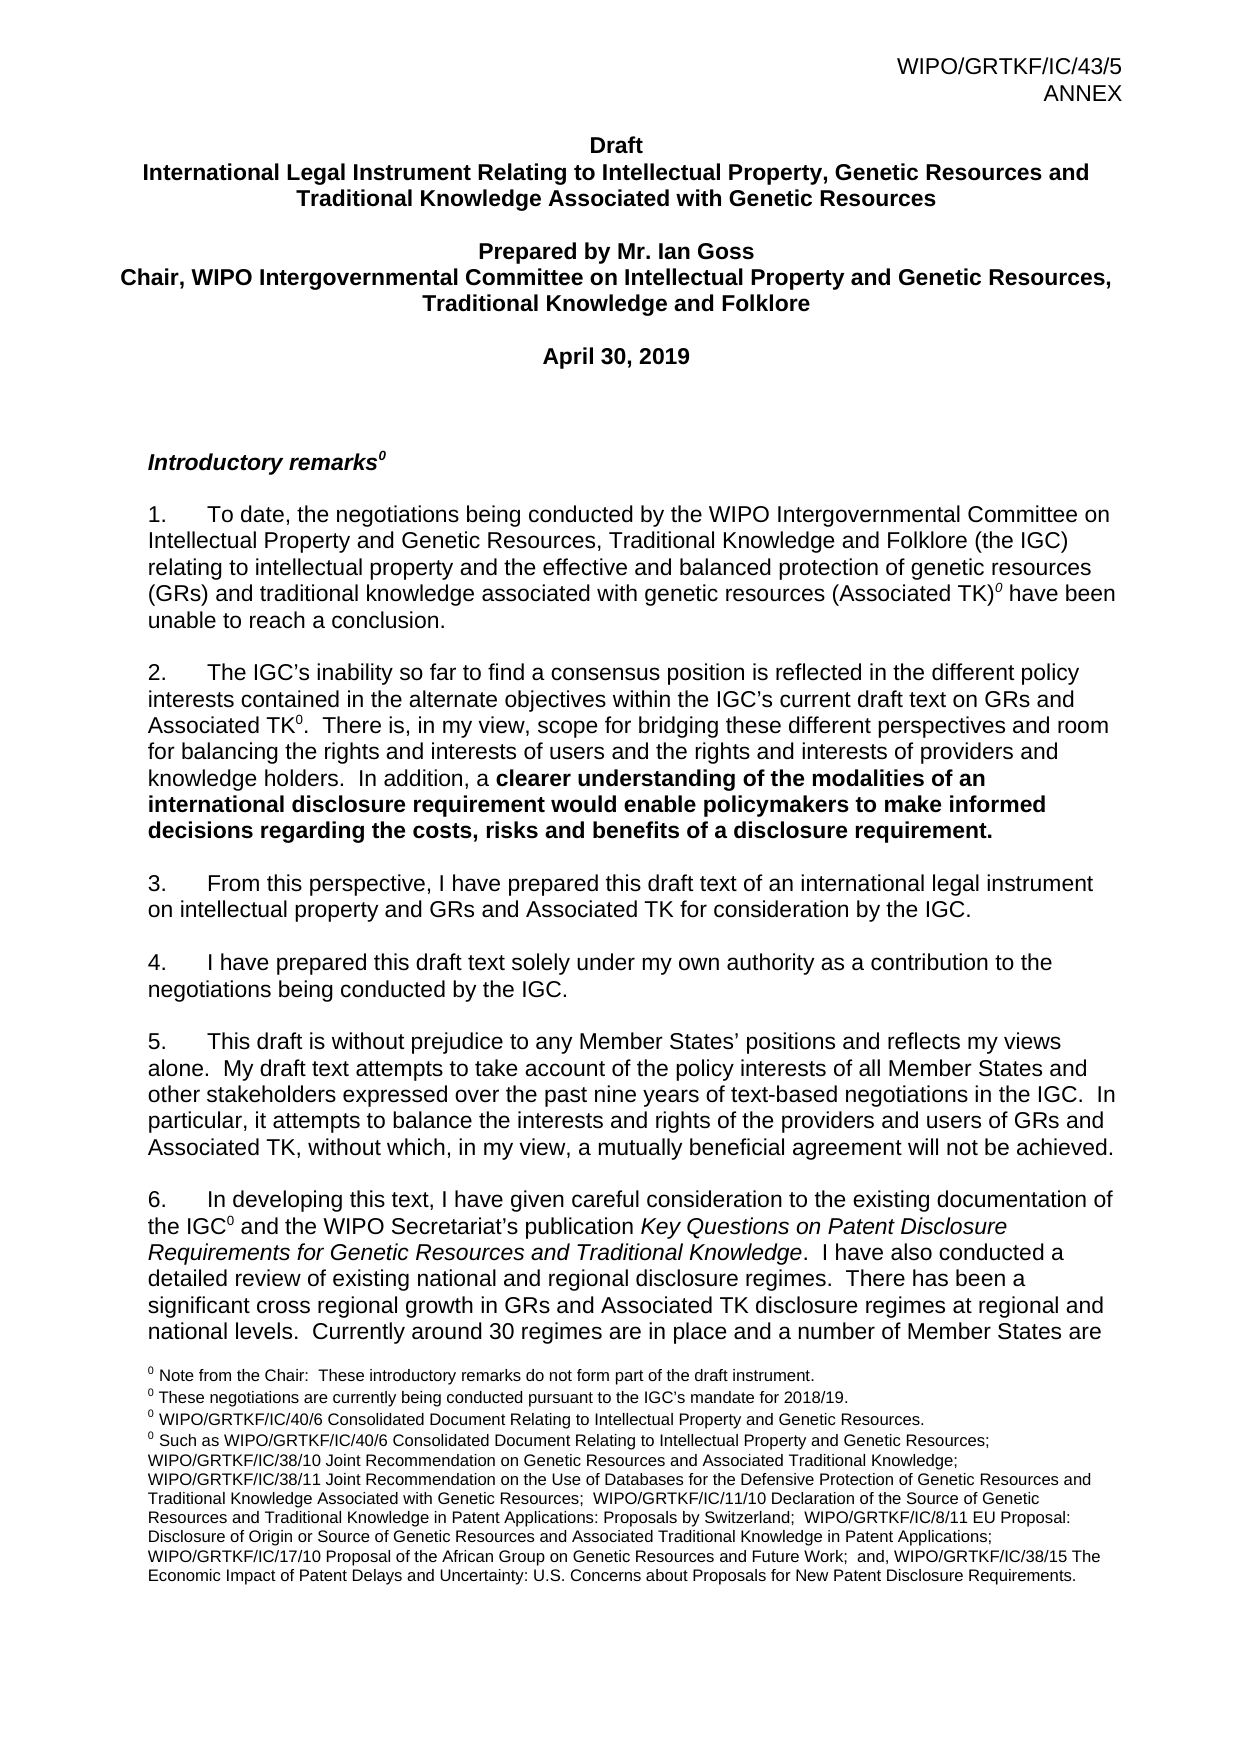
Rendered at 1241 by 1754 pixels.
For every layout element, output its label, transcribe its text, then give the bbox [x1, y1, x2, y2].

text 4. I have prepared this draft text solely under my own authority as a contribution to the negotiations being conducted by the IGC. [148, 949, 1122, 1002]
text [148, 1186, 1122, 1344]
text 1. To date, the negotiations being conducted by the WIPO Intergovernmental Committee on Intellectual Property and Genetic Resources, Traditional Knowledge and Folklore (the IGC) relating to intellectual property and the effective and balanced protection of genetic resources (GRs) and traditional knowledge associated with genetic resources (Associated TK) have been unable to reach a conclusion. [148, 501, 1122, 633]
text 2. The IGC’s inability so far to find a consensus position is reflected in the different policy interests contained in the alternate objectives within the IGC’s current draft text on GRs and Associated TK. There is, in my view, scope for bridging these different perspectives and room for balancing the rights and interests of users and the rights and interests of providers and knowledge holders. In addition, a clearer understanding of the modalities of an international disclosure requirement would enable policymakers to make informed decisions regarding the costs, risks and benefits of a disclosure requirement. [148, 659, 1122, 844]
text 5. This draft is without prejudice to any Member States’ positions and reflects my views alone. My draft text attempts to take account of the policy interests of all Member States and other stakeholders expressed over the past nine years of text-based negotiations in the IGC. In particular, it attempts to balance the interests and rights of the providers and users of GRs and Associated TK, without which, in my view, a mutually beneficial agreement will not be achieved. [148, 1028, 1122, 1160]
text Chair, WIPO Intergovernmental Committee on Intellectual Property and Genetic Resources, Traditional Knowledge and Folklore [110, 264, 1122, 317]
text April 30, 2019 [110, 343, 1122, 369]
text Draft [110, 132, 1122, 158]
text International Legal Instrument Relating to Intellectual Property, Genetic Resources and Traditional Knowledge Associated with Genetic Resources [110, 158, 1122, 211]
text 3. From this perspective, I have prepared this draft text of an international legal instrument on intellectual property and GRs and Associated TK for consideration by the IGC. [148, 870, 1122, 923]
text Prepared by Mr. Ian Goss [110, 238, 1122, 264]
text Introductory remarks [148, 448, 1122, 475]
